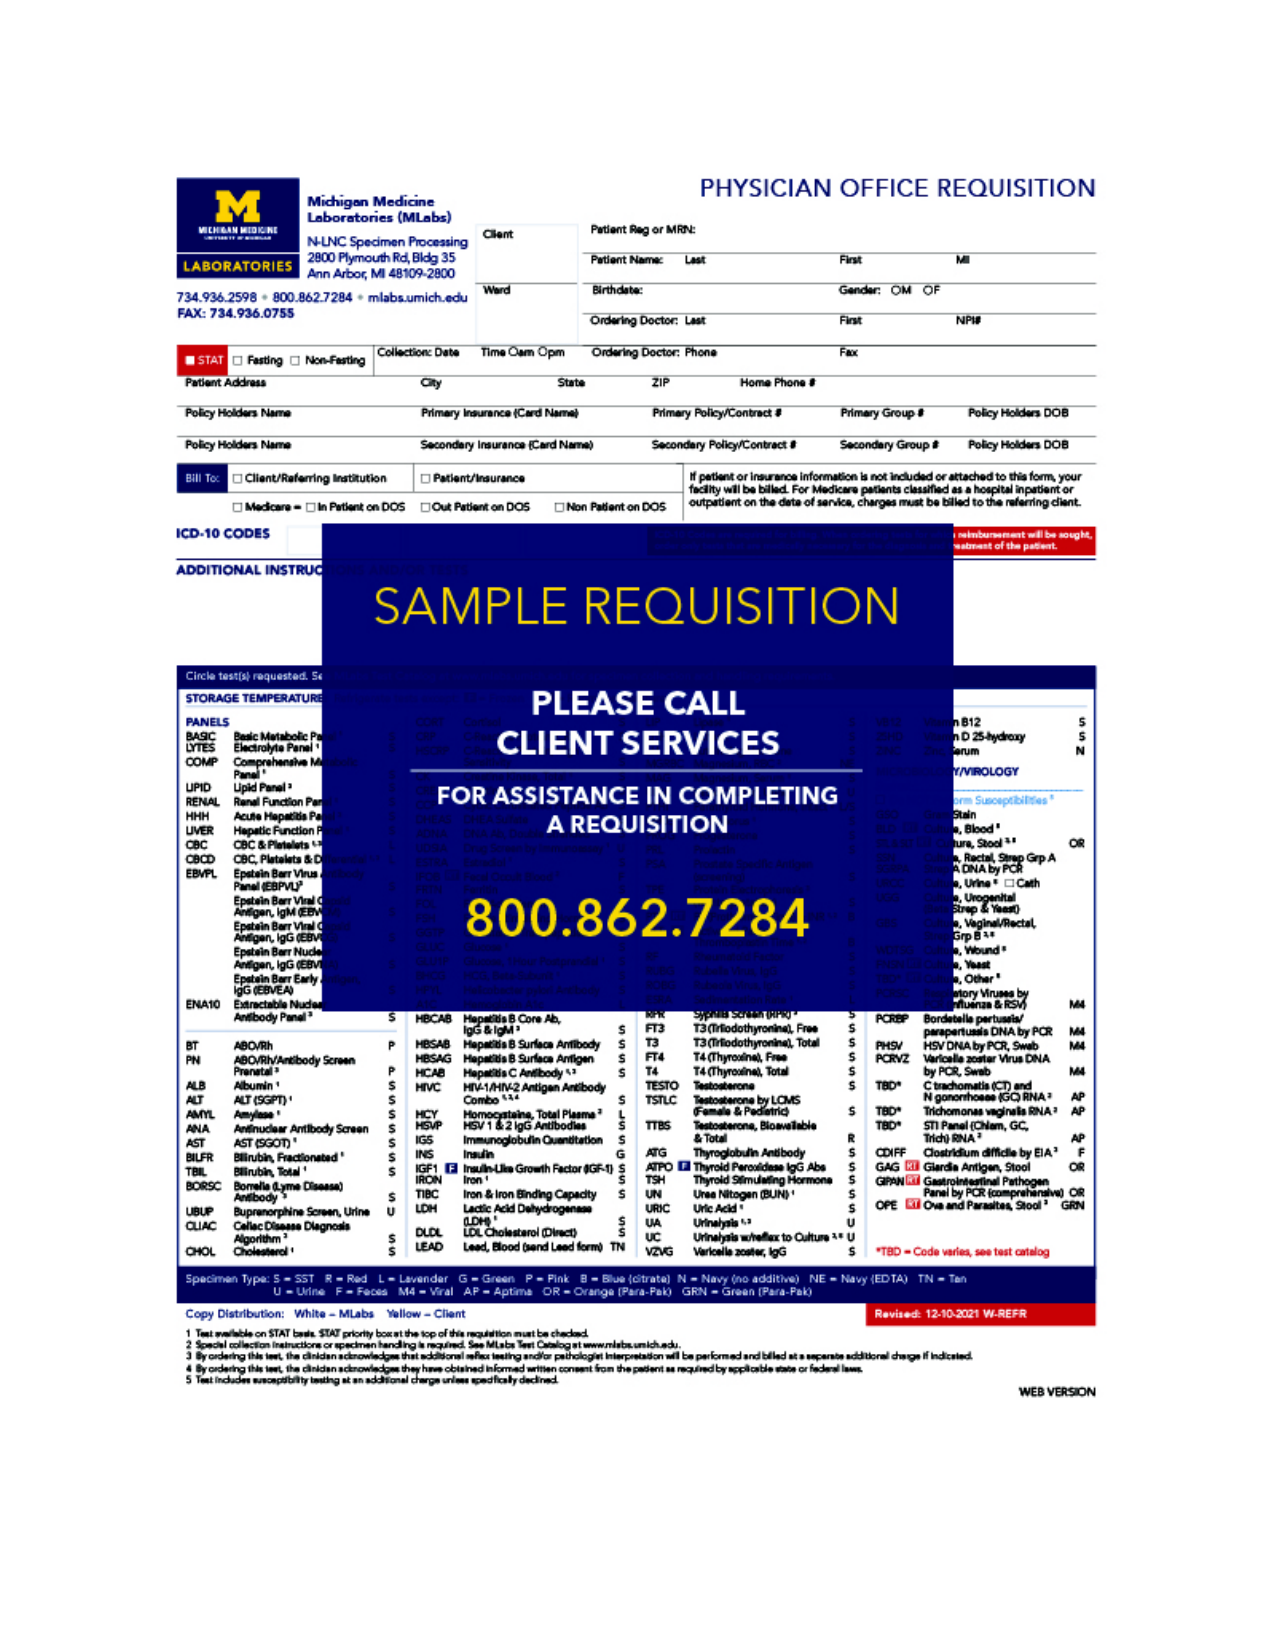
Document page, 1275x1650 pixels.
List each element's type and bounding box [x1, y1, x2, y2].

picture [150, 150, 1125, 1412]
